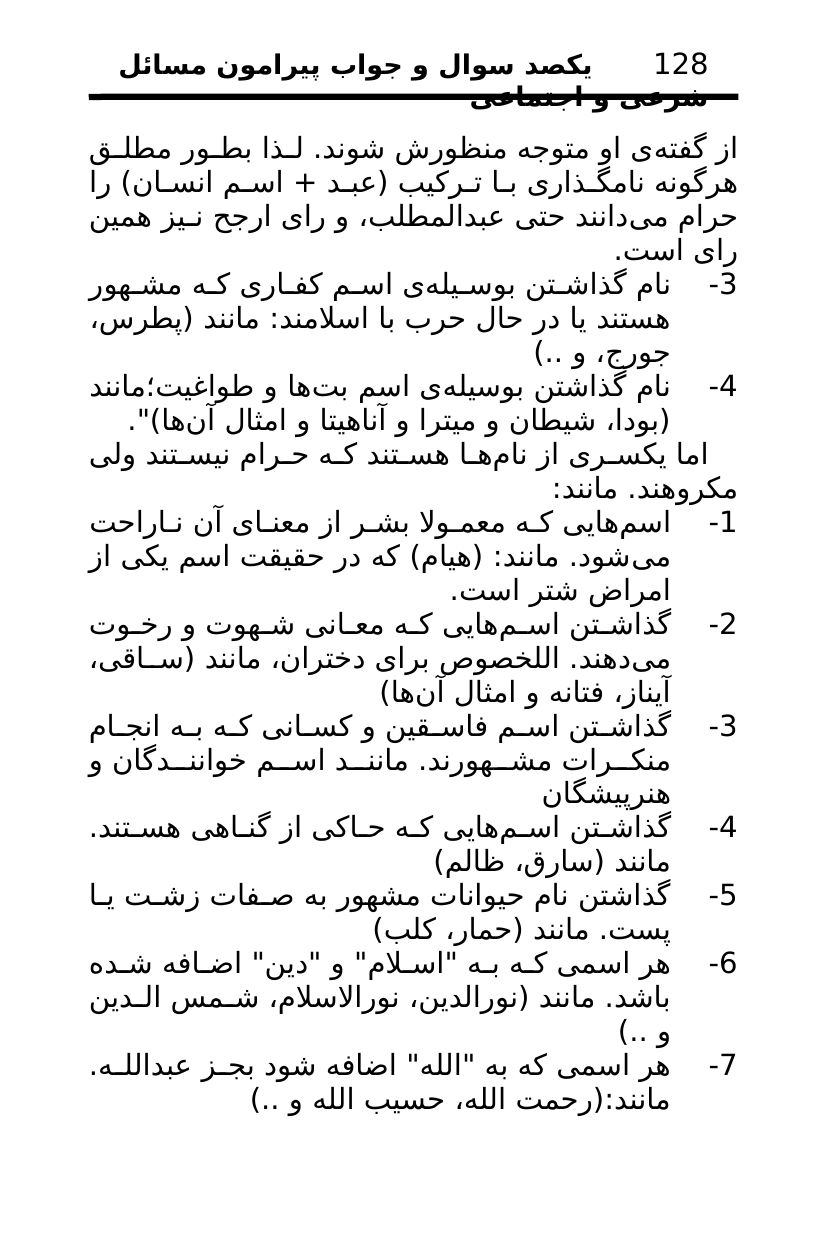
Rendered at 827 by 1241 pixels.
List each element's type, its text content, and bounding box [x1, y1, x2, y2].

list گذاشتن اسم‌هایی که معانی شهوت و رخوت می‌دهند. اللخصوص برای دختران، مانند (ساقی، آیناز، فتانه و امثال آن‌ها) [89, 607, 708, 709]
list گذاشتن نام حیوانات مشهور به صفات زشت یا پست. مانند (حمار، کلب) [89, 879, 708, 947]
list گذاشتن اسم فاسقین و کسانی که به انجام منکرات مشهورند. مانند اسم خوانندگان و هنرپیشگان [89, 709, 708, 811]
list اسم‌هایی که معمولا بشر از معنای آن ناراحت می‌شود. مانند: (هیام) که در حقیقت اسم یکی از امراض شتر است. [89, 505, 708, 607]
list هر اسمی که به "اسلام" و "دین" اضافه شده باشد. مانند (نورالدین، نورالاسلام، شمس الدین و ..) [89, 947, 708, 1048]
list نام گذاشتن بوسیله‌ی اسم کفاری که مشهور هستند یا در حال حرب با اسلامند: مانند (پطرس، جورج، و ..) [89, 267, 708, 369]
list هر اسمی که به "الله" اضافه شود بجز عبدالله. مانند:(رحمت الله، حسیب الله و ..) [89, 1048, 708, 1116]
list گذاشتن اسم‌هایی که حاکی از گناهی هستند. مانند (سارق، ظالم) [89, 811, 708, 879]
text اما یکسری از نام‌ها هستند که حرام نیستند ولی مکروهند. مانند: [89, 437, 738, 505]
list نام گذاشتن بوسیله‌ی اسم بت‌ها و طواغیت؛مانند (بودا، شیطان و میترا و آناهیتا و امثال آن‌ها)".‏ [89, 369, 708, 437]
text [89, 132, 738, 267]
